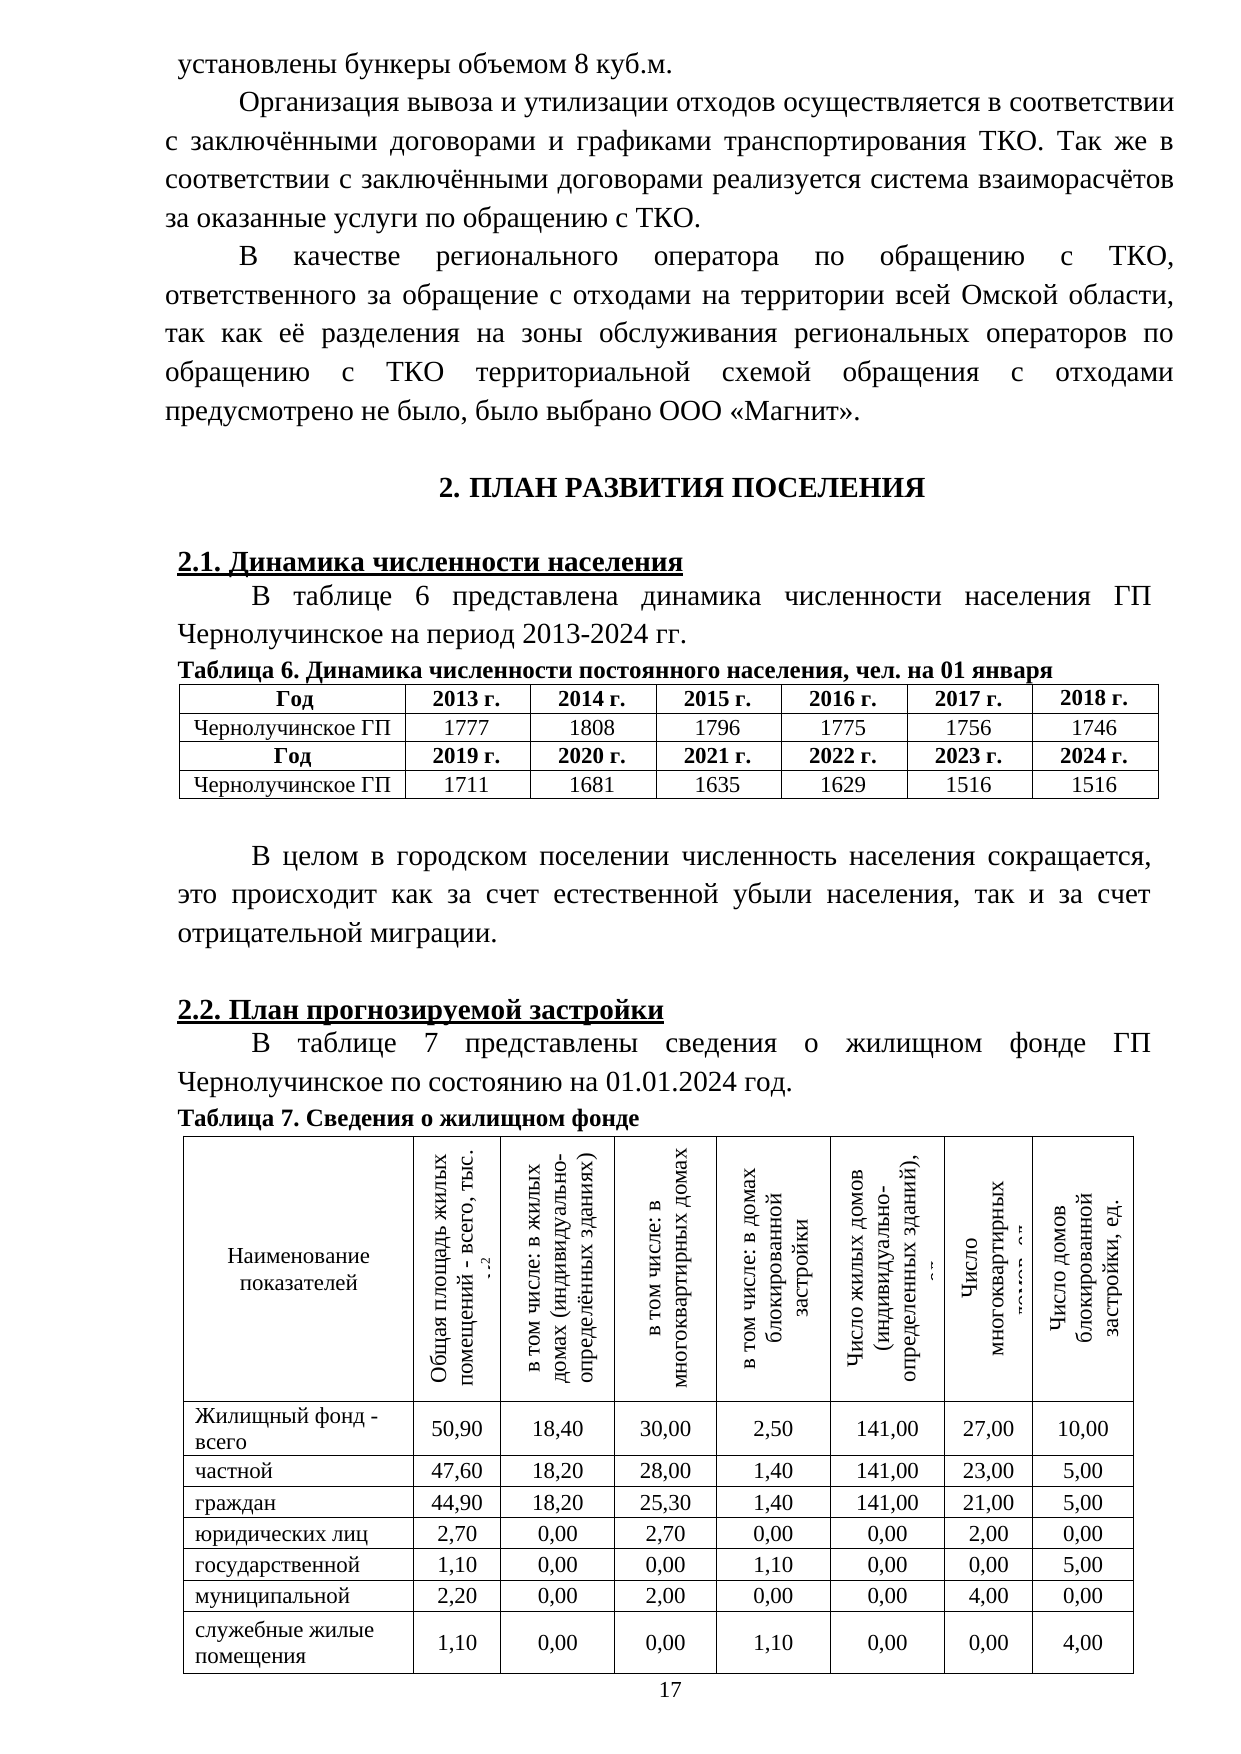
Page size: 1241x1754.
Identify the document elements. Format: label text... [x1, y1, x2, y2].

table_cell 1808 [531, 714, 656, 741]
table_header в том числе: в домах блокированной застройки [717, 1137, 830, 1401]
table_cell Чернолучинское ГП [180, 714, 405, 741]
table_cell 2,50 [717, 1402, 830, 1454]
table_cell 1777 [406, 714, 530, 741]
text Таблица 7. Сведения о жилищном фонде [177, 1103, 1152, 1131]
table_header 2018 г. [1033, 685, 1158, 712]
table_header Общая площадь жилых помещений - всего, тыс. м2 [414, 1137, 500, 1401]
table_cell 0,00 [717, 1518, 830, 1548]
table_header Число многоквартирных домов, ед. [945, 1137, 1032, 1401]
table_cell 5,00 [1033, 1549, 1133, 1579]
table_cell 0,00 [501, 1549, 614, 1579]
table_cell Чернолучинское ГП [180, 771, 405, 798]
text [177, 46, 1173, 79]
table_cell 5,00 [1033, 1487, 1133, 1517]
table_cell юридических лиц [184, 1518, 413, 1548]
subtitle ПЛАН РАЗВИТИЯ ПОСЕЛЕНИЯ [438, 470, 1186, 503]
table_cell Год [180, 742, 405, 770]
table_cell 1756 [908, 714, 1032, 741]
text В целом в городском поселении численность населения сокращается, это происходит как за счет естественной убыли населения, так и за счет отрицательной миграции. [177, 838, 1152, 948]
table_cell 0,00 [1033, 1581, 1133, 1611]
table_cell 141,00 [831, 1487, 944, 1517]
table_cell 1681 [531, 771, 656, 798]
table_cell 18,40 [501, 1402, 614, 1454]
table_cell 0,00 [945, 1612, 1032, 1673]
table_cell 2,00 [945, 1518, 1032, 1548]
table_cell 4,00 [945, 1581, 1032, 1611]
table_cell 18,20 [501, 1487, 614, 1517]
table_cell 0,00 [945, 1549, 1032, 1579]
table_cell 4,00 [1033, 1612, 1133, 1673]
table_cell 2,20 [414, 1581, 500, 1611]
table_header Число жилых домов (индивидуально-определенных зданий), ед. [831, 1137, 944, 1401]
table_cell 1,10 [414, 1549, 500, 1579]
table_header 2017 г. [908, 685, 1032, 712]
table_cell 0,00 [615, 1612, 716, 1673]
text Организация вывоза и утилизации отходов осуществляется в соответствии с заключёнными договорами и графиками транспортирования ТКО. Так же в соответствии с заключёнными договорами реализуется система взаиморасчётов за оказанные услуги по обращению с ТКО. [165, 84, 1175, 233]
table_cell 1,40 [717, 1456, 830, 1486]
table_cell 2020 г. [531, 742, 656, 770]
table_cell 1,10 [717, 1549, 830, 1579]
table_cell 1,40 [717, 1487, 830, 1517]
table_cell 0,00 [501, 1612, 614, 1673]
text Таблица 6. Динамика численности постоянного населения, чел. на 01 января [177, 655, 1186, 683]
table_cell муниципальной [184, 1581, 413, 1611]
table_cell 27,00 [945, 1402, 1032, 1454]
table_cell служебные жилые помещения [184, 1612, 413, 1673]
table_cell 44,90 [414, 1487, 500, 1517]
table_cell 2019 г. [406, 742, 530, 770]
table_cell 2024 г. [1033, 742, 1158, 770]
table_cell 2,70 [414, 1518, 500, 1548]
table_header 2014 г. [531, 685, 656, 712]
table_header Наименование показателей [184, 1137, 413, 1401]
table_cell 141,00 [831, 1456, 944, 1486]
table_cell 21,00 [945, 1487, 1032, 1517]
table_cell 1775 [782, 714, 907, 741]
table_cell 2,70 [615, 1518, 716, 1548]
table_cell 25,30 [615, 1487, 716, 1517]
text В таблице 7 представлены сведения о жилищном фонде ГП Чернолучинское по состоянию на 01.01.2024 год. [177, 1026, 1152, 1098]
table_cell 2023 г. [908, 742, 1032, 770]
table_cell 1629 [782, 771, 907, 798]
text В качестве регионального оператора по обращению с ТКО, ответственного за обращение с отходами на территории всей Омской области, так как её разделения на зоны обслуживания региональных операторов по обращению с ТКО территориальной схемой обращения с отходами предусмотрено не было, было выбрано ООО «Магнит». [165, 238, 1175, 426]
table_cell 0,00 [831, 1518, 944, 1548]
table_cell 28,00 [615, 1456, 716, 1486]
text В таблице 6 представлена динамика численности населения ГП Чернолучинское на период 2013-2024 гг. [177, 578, 1152, 650]
table_cell 1,10 [414, 1612, 500, 1673]
table_cell 1635 [657, 771, 781, 798]
table_cell 0,00 [831, 1581, 944, 1611]
table_cell 10,00 [1033, 1402, 1133, 1454]
table_cell 0,00 [615, 1549, 716, 1579]
table_cell 1516 [1033, 771, 1158, 798]
subtitle План прогнозируемой застройки [177, 992, 1186, 1026]
table_cell частной [184, 1456, 413, 1486]
table_cell 1516 [908, 771, 1032, 798]
table_cell 1711 [406, 771, 530, 798]
table_cell граждан [184, 1487, 413, 1517]
table_cell 2,00 [615, 1581, 716, 1611]
table_cell государственной [184, 1549, 413, 1579]
table_cell 50,90 [414, 1402, 500, 1454]
table_header 2013 г. [406, 685, 530, 712]
table_cell 18,20 [501, 1456, 614, 1486]
table_header Год [180, 685, 405, 712]
table_cell 2021 г. [657, 742, 781, 770]
table_cell 47,60 [414, 1456, 500, 1486]
table_cell 0,00 [501, 1581, 614, 1611]
table_header в том числе: в многоквартирных домах [615, 1137, 716, 1401]
table_cell 0,00 [1033, 1518, 1133, 1548]
table_cell 2022 г. [782, 742, 907, 770]
table_cell 141,00 [831, 1402, 944, 1454]
table_header в том числе: в жилых домах (индивидуально-определённых зданиях) [501, 1137, 614, 1401]
table_cell 5,00 [1033, 1456, 1133, 1486]
table_cell Жилищный фонд - всего [184, 1402, 413, 1454]
table_cell 0,00 [501, 1518, 614, 1548]
subtitle Динамика численности населения [177, 544, 1186, 578]
table_header Число домов блокированной застройки, ед. [1033, 1137, 1133, 1401]
table_cell 1746 [1033, 714, 1158, 741]
table_cell 0,00 [831, 1549, 944, 1579]
table_cell 0,00 [831, 1612, 944, 1673]
table_cell 1796 [657, 714, 781, 741]
table_cell 1,10 [717, 1612, 830, 1673]
table_cell 30,00 [615, 1402, 716, 1454]
table_header 2016 г. [782, 685, 907, 712]
table_cell 23,00 [945, 1456, 1032, 1486]
table_header 2015 г. [657, 685, 781, 712]
table_cell 0,00 [717, 1581, 830, 1611]
